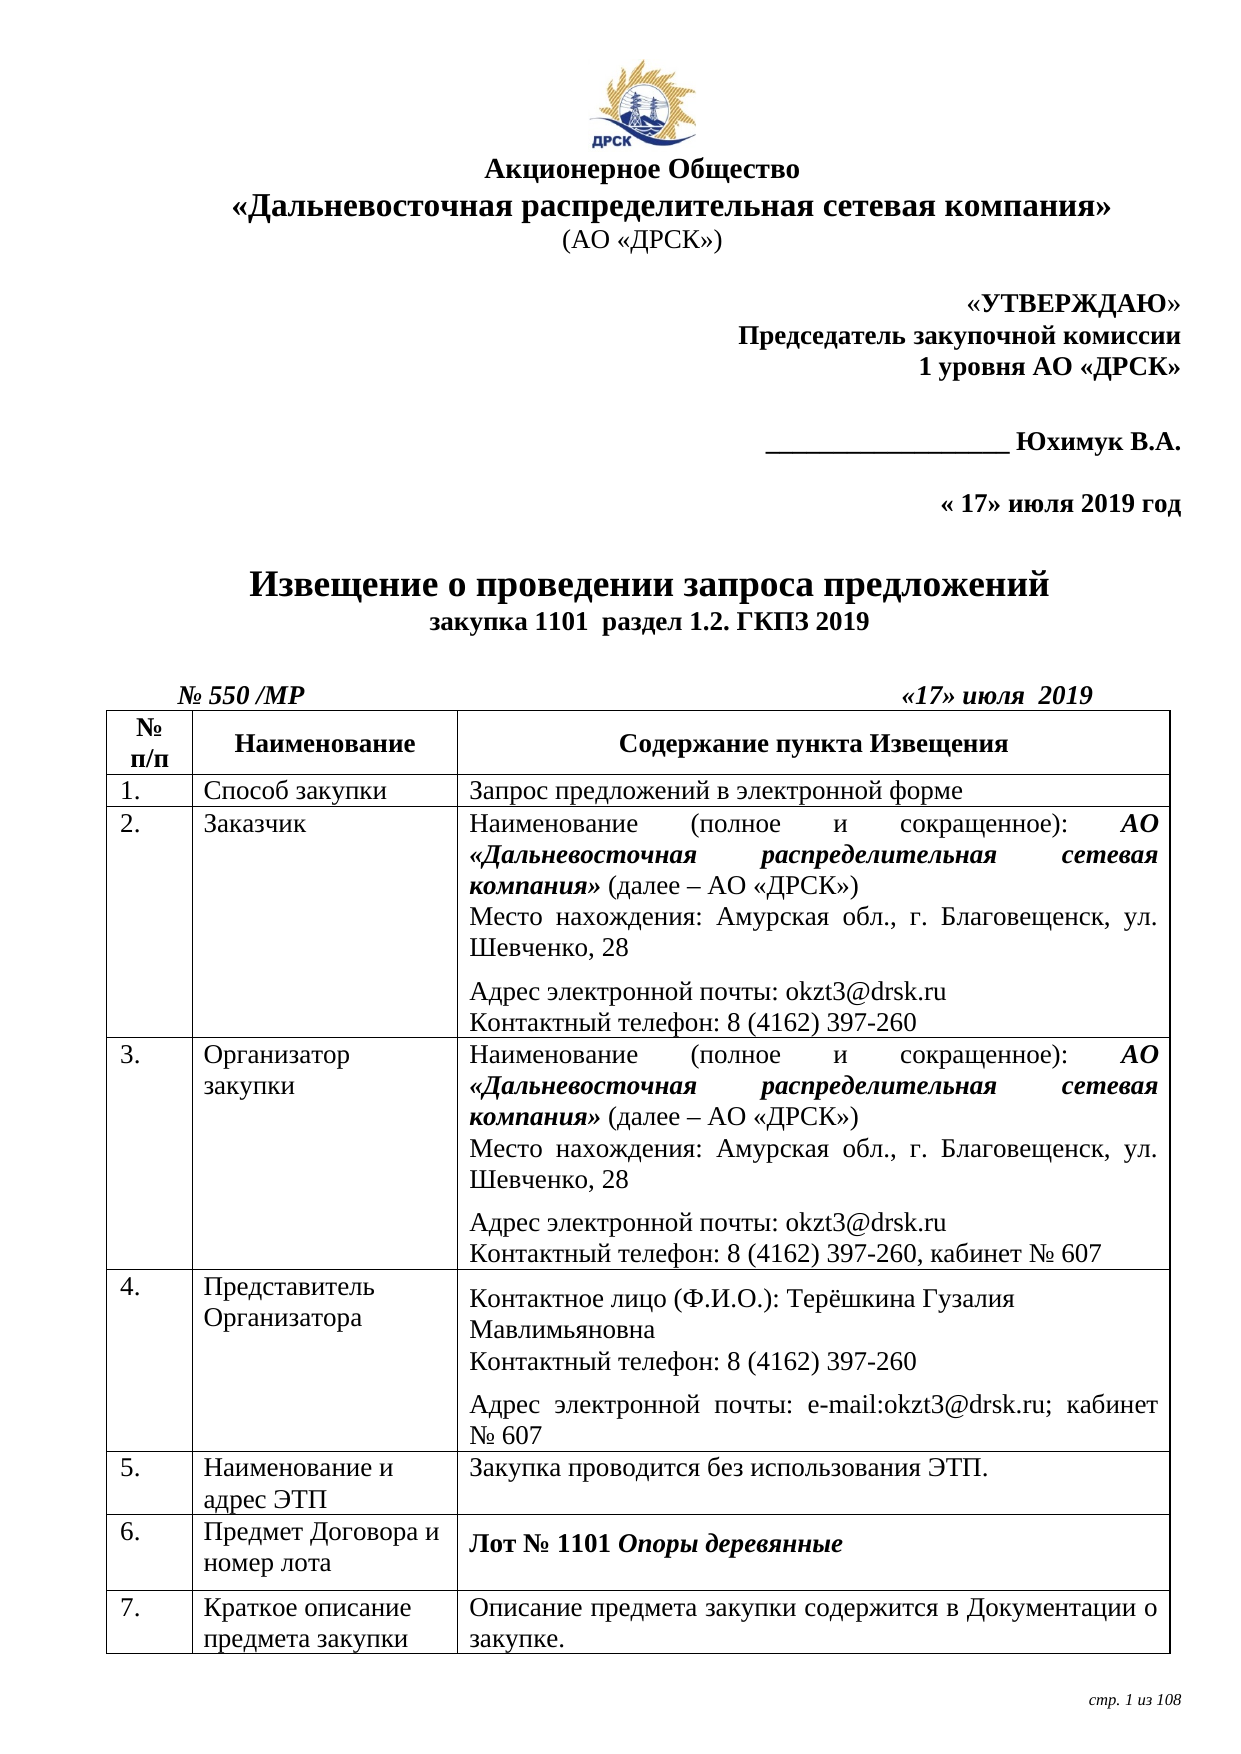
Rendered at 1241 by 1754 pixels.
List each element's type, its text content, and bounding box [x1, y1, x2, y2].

table_cell Лот № 1101 Опоры деревянные [458, 1515, 1169, 1590]
text __________________ Юхимук В.А. [575, 425, 1181, 456]
table_cell Описание предмета закупки содержится в Документации о закупке. [458, 1591, 1169, 1653]
text «УТВЕРЖДАЮ» [604, 286, 1181, 319]
table_cell Краткое описание предмета закупки [193, 1591, 457, 1653]
table_cell [107, 1591, 192, 1653]
table_header № п/п [107, 711, 192, 773]
picture [588, 59, 697, 152]
table_cell Способ закупки [193, 775, 457, 806]
table_cell [107, 1270, 192, 1451]
table_cell Представитель Организатора [193, 1270, 457, 1451]
table_cell Наименование (полное и сокращенное): АО «Дальневосточная распределительная сетевая компания» (далее – АО «ДРСК») Место нахождения: Амурская обл., г. Благовещенск, ул. Шевченко, 28 Адрес электронной почты: okzt3@drsk.ru Контактный телефон: 8 (4162) 397-260, кабинет № 607 [458, 1038, 1169, 1269]
text « 17» июля 2019 год [118, 487, 1181, 518]
table_header «17» июля 2019 [605, 679, 1104, 710]
table_cell [107, 1452, 192, 1514]
text (АО «ДРСК») [118, 223, 1166, 254]
text Извещение о проведении запроса предложений [118, 562, 1181, 605]
table_header Наименование [193, 711, 457, 773]
table_cell Предмет Договора и номер лота [193, 1515, 457, 1590]
text Акционерное Общество [118, 151, 1166, 185]
text Председатель закупочной комиссии [575, 319, 1181, 350]
table_header № 550 /МР [107, 679, 605, 710]
table_header Содержание пункта Извещения [458, 711, 1169, 773]
text «Дальневосточная распределительная сетевая компания» [118, 185, 1166, 223]
table_cell Наименование (полное и сокращенное): АО «Дальневосточная распределительная сетевая компания» (далее – АО «ДРСК») Место нахождения: Амурская обл., г. Благовещенск, ул. Шевченко, 28 Адрес электронной почты: okzt3@drsk.ru Контактный телефон: 8 (4162) 397-260 [458, 807, 1169, 1037]
table_cell Закупка проводится без использования ЭТП. [458, 1452, 1169, 1514]
table_cell [107, 1038, 192, 1269]
table_cell Запрос предложений в электронной форме [458, 775, 1169, 806]
table_cell Заказчик [193, 807, 457, 1037]
text 1 уровня АО «ДРСК» [575, 350, 1181, 381]
table_cell Контактное лицо (Ф.И.О.): Терёшкина Гузалия Мавлимьяновна Контактный телефон: 8 (4162) 397-260 Адрес электронной почты: e-mail:okzt3@drsk.ru; кабинет № 607 [458, 1270, 1169, 1451]
table_cell Наименование и адрес ЭТП [193, 1452, 457, 1514]
table_cell [107, 1515, 192, 1590]
table_cell [107, 807, 192, 1037]
table_cell [107, 775, 192, 806]
table_cell Организатор закупки [193, 1038, 457, 1269]
text закупка 1101 раздел 1.2. ГКПЗ 2019 [118, 605, 1181, 636]
